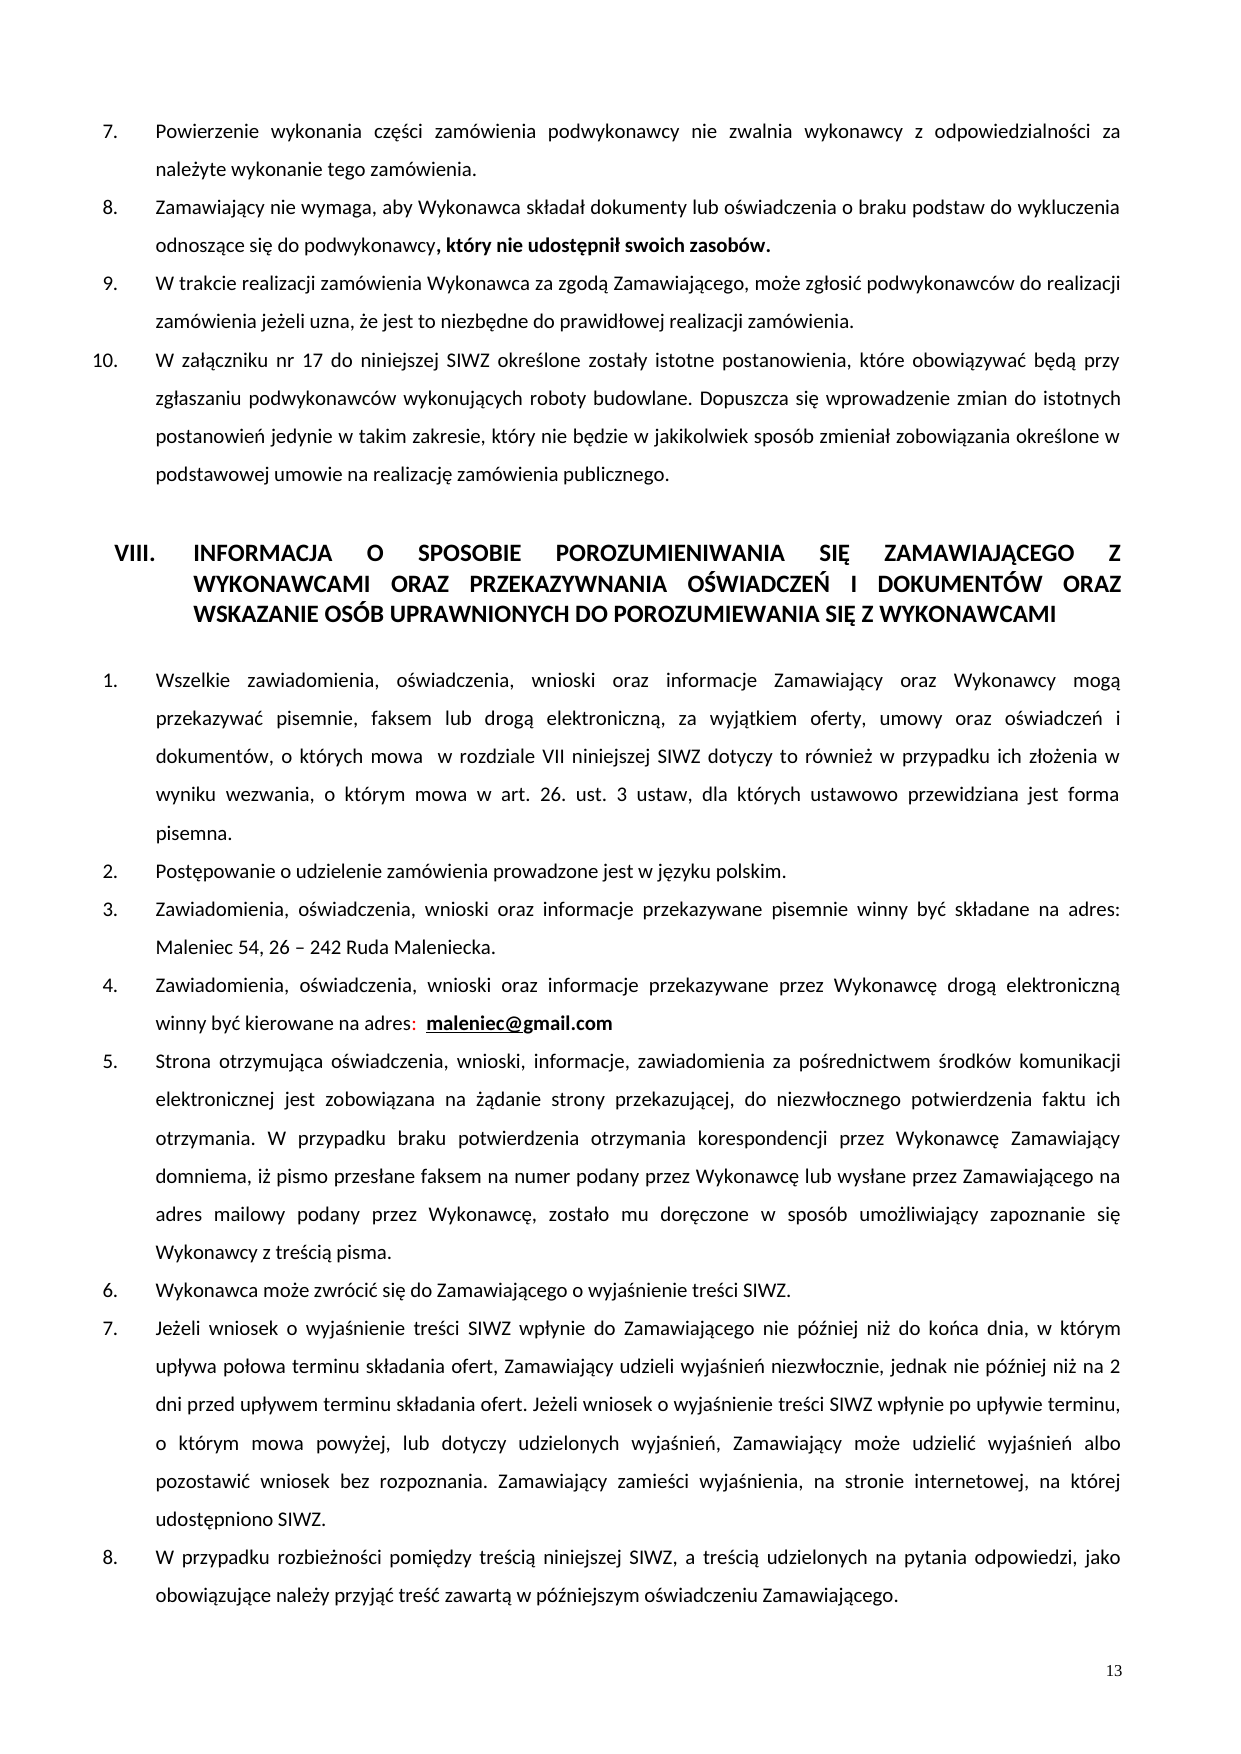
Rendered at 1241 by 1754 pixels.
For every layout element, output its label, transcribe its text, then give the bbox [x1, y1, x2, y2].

subtitle W trakcie realizacji zamówienia Wykonawca za zgodą Zamawiającego, może zgłosić podwykonawców do realizacji zamówienia jeżeli uzna, że jest to niezbędne do prawidłowej realizacji zamówienia. [118, 271, 1122, 334]
subtitle Zamawiający nie wymaga, aby Wykonawca składał dokumenty lub oświadczenia o braku podstaw do wykluczenia odnoszące się do podwykonawcy, który nie udostępnił swoich zasobów. [118, 194, 1122, 258]
subtitle Zawiadomienia, oświadczenia, wnioski oraz informacje przekazywane pisemnie winny być składane na adres: Maleniec 54, 26 – 242 Ruda Maleniecka. [118, 896, 1122, 959]
subtitle Powierzenie wykonania części zamówienia podwykonawcy nie zwalnia wykonawcy z odpowiedzialności za należyte wykonanie tego zamówienia. [118, 118, 1122, 182]
subtitle Wykonawca może zwrócić się do Zamawiającego o wyjaśnienie treści SIWZ. [118, 1277, 1122, 1303]
subtitle Strona otrzymująca oświadczenia, wnioski, informacje, zawiadomienia za pośrednictwem środków komunikacji elektronicznej jest zobowiązana na żądanie strony przekazującej, do niezwłocznego potwierdzenia faktu ich otrzymania. W przypadku braku potwierdzenia otrzymania korespondencji przez Wykonawcę Zamawiający domniema, iż pismo przesłane faksem na numer podany przez Wykonawcę lub wysłane przez Zamawiającego na adres mailowy podany przez Wykonawcę, zostało mu doręczone w sposób umożliwiający zapoznanie się Wykonawcy z treścią pisma. [118, 1048, 1122, 1264]
subtitle W przypadku rozbieżności pomiędzy treścią niniejszej SIWZ, a treścią udzielonych na pytania odpowiedzi, jako obowiązujące należy przyjąć treść zawartą w późniejszym oświadczeniu Zamawiającego. [118, 1544, 1122, 1608]
subtitle W załączniku nr 17 do niniejszej SIWZ określone zostały istotne postanowienia, które obowiązywać będą przy zgłaszaniu podwykonawców wykonujących roboty budowlane. Dopuszcza się wprowadzenie zmian do istotnych postanowień jedynie w takim zakresie, który nie będzie w jakikolwiek sposób zmieniał zobowiązania określone w podstawowej umowie na realizację zamówienia publicznego. [118, 347, 1122, 487]
subtitle Wszelkie zawiadomienia, oświadczenia, wnioski oraz informacje Zamawiający oraz Wykonawcy mogą przekazywać pisemnie, faksem lub drogą elektroniczną, za wyjątkiem oferty, umowy oraz oświadczeń i dokumentów, o których mowa w rozdziale VII niniejszej SIWZ dotyczy to również w przypadku ich złożenia w wyniku wezwania, o którym mowa w art. 26. ust. 3 ustaw, dla których ustawowo przewidziana jest forma pisemna. [118, 667, 1122, 845]
subtitle INFORMACJA O SPOSOBIE POROZUMIENIWANIA SIĘ ZAMAWIAJĄCEGO Z WYKONAWCAMI ORAZ PRZEKAZYWNANIA OŚWIADCZEŃ I DOKUMENTÓW ORAZ WSKAZANIE OSÓB UPRAWNIONYCH DO POROZUMIEWANIA SIĘ Z WYKONAWCAMI [156, 537, 1122, 629]
subtitle Zawiadomienia, oświadczenia, wnioski oraz informacje przekazywane przez Wykonawcę drogą elektroniczną winny być kierowane na adres: maleniec@gmail.com [118, 972, 1122, 1036]
subtitle Postępowanie o udzielenie zamówienia prowadzone jest w języku polskim. [118, 858, 1122, 883]
subtitle Jeżeli wniosek o wyjaśnienie treści SIWZ wpłynie do Zamawiającego nie później niż do końca dnia, w którym upływa połowa terminu składania ofert, Zamawiający udzieli wyjaśnień niezwłocznie, jednak nie później niż na 2 dni przed upływem terminu składania ofert. Jeżeli wniosek o wyjaśnienie treści SIWZ wpłynie po upływie terminu, o którym mowa powyżej, lub dotyczy udzielonych wyjaśnień, Zamawiający może udzielić wyjaśnień albo pozostawić wniosek bez rozpoznania. Zamawiający zamieści wyjaśnienia, na stronie internetowej, na której udostępniono SIWZ. [118, 1315, 1122, 1531]
